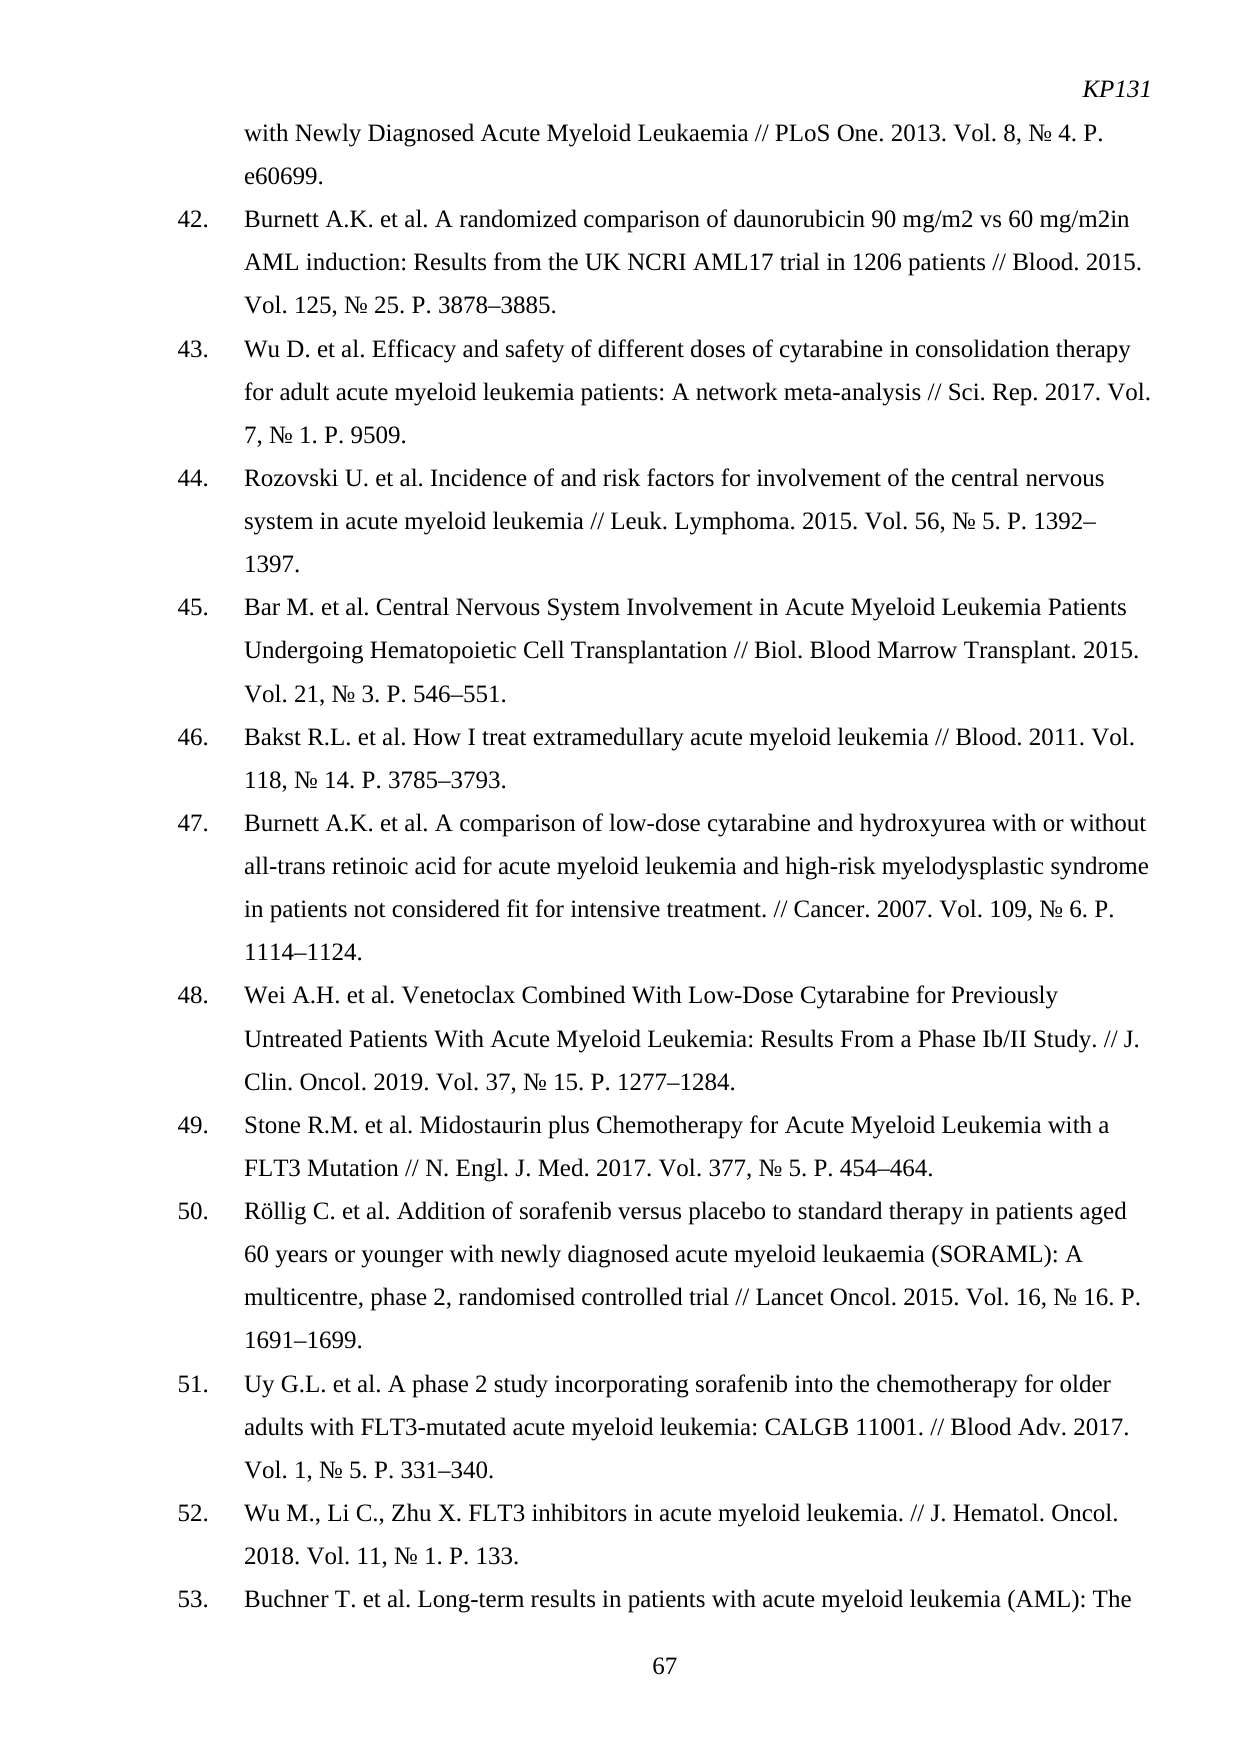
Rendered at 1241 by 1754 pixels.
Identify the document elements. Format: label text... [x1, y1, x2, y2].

text 52. Wu M., Li C., Zhu X. FLT3 inhibitors in acute myeloid leukemia. // J. Hematol. Oncol. 2018. Vol. 11, № 1. P. 133. [177, 1498, 1152, 1570]
text 50. Röllig C. et al. Addition of sorafenib versus placebo to standard therapy in patients aged 60 years or younger with newly diagnosed acute myeloid leukaemia (SORAML): A multicentre, phase 2, randomised controlled trial // Lancet Oncol. 2015. Vol. 16, № 16. P. 1691–1699. [177, 1196, 1152, 1354]
text 51. Uy G.L. et al. A phase 2 study incorporating sorafenib into the chemotherapy for older adults with FLT3-mutated acute myeloid leukemia: CALGB 11001. // Blood Adv. 2017. Vol. 1, № 5. P. 331–340. [177, 1369, 1152, 1484]
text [177, 1584, 1152, 1613]
text 44. Rozovski U. et al. Incidence of and risk factors for involvement of the central nervous system in acute myeloid leukemia // Leuk. Lymphoma. 2015. Vol. 56, № 5. P. 1392–1397. [177, 463, 1152, 578]
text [177, 118, 1152, 190]
text 48. Wei A.H. et al. Venetoclax Combined With Low-Dose Cytarabine for Previously Untreated Patients With Acute Myeloid Leukemia: Results From a Phase Ib/II Study. // J. Clin. Oncol. 2019. Vol. 37, № 15. P. 1277–1284. [177, 981, 1152, 1096]
text 46. Bakst R.L. et al. How I treat extramedullary acute myeloid leukemia // Blood. 2011. Vol. 118, № 14. P. 3785–3793. [177, 722, 1152, 794]
text 49. Stone R.M. et al. Midostaurin plus Chemotherapy for Acute Myeloid Leukemia with a FLT3 Mutation // N. Engl. J. Med. 2017. Vol. 377, № 5. P. 454–464. [177, 1110, 1152, 1182]
text 42. Burnett A.K. et al. A randomized comparison of daunorubicin 90 mg/m2 vs 60 mg/m2in AML induction: Results from the UK NCRI AML17 trial in 1206 patients // Blood. 2015. Vol. 125, № 25. P. 3878–3885. [177, 204, 1152, 319]
text 47. Burnett A.K. et al. A comparison of low-dose cytarabine and hydroxyurea with or without all-trans retinoic acid for acute myeloid leukemia and high-risk myelodysplastic syndrome in patients not considered fit for intensive treatment. // Cancer. 2007. Vol. 109, № 6. P. 1114–1124. [177, 808, 1152, 966]
text 43. Wu D. et al. Efficacy and safety of different doses of cytarabine in consolidation therapy for adult acute myeloid leukemia patients: A network meta-analysis // Sci. Rep. 2017. Vol. 7, № 1. P. 9509. [177, 334, 1152, 449]
text 45. Bar M. et al. Central Nervous System Involvement in Acute Myeloid Leukemia Patients Undergoing Hematopoietic Cell Transplantation // Biol. Blood Marrow Transplant. 2015. Vol. 21, № 3. P. 546–551. [177, 592, 1152, 707]
